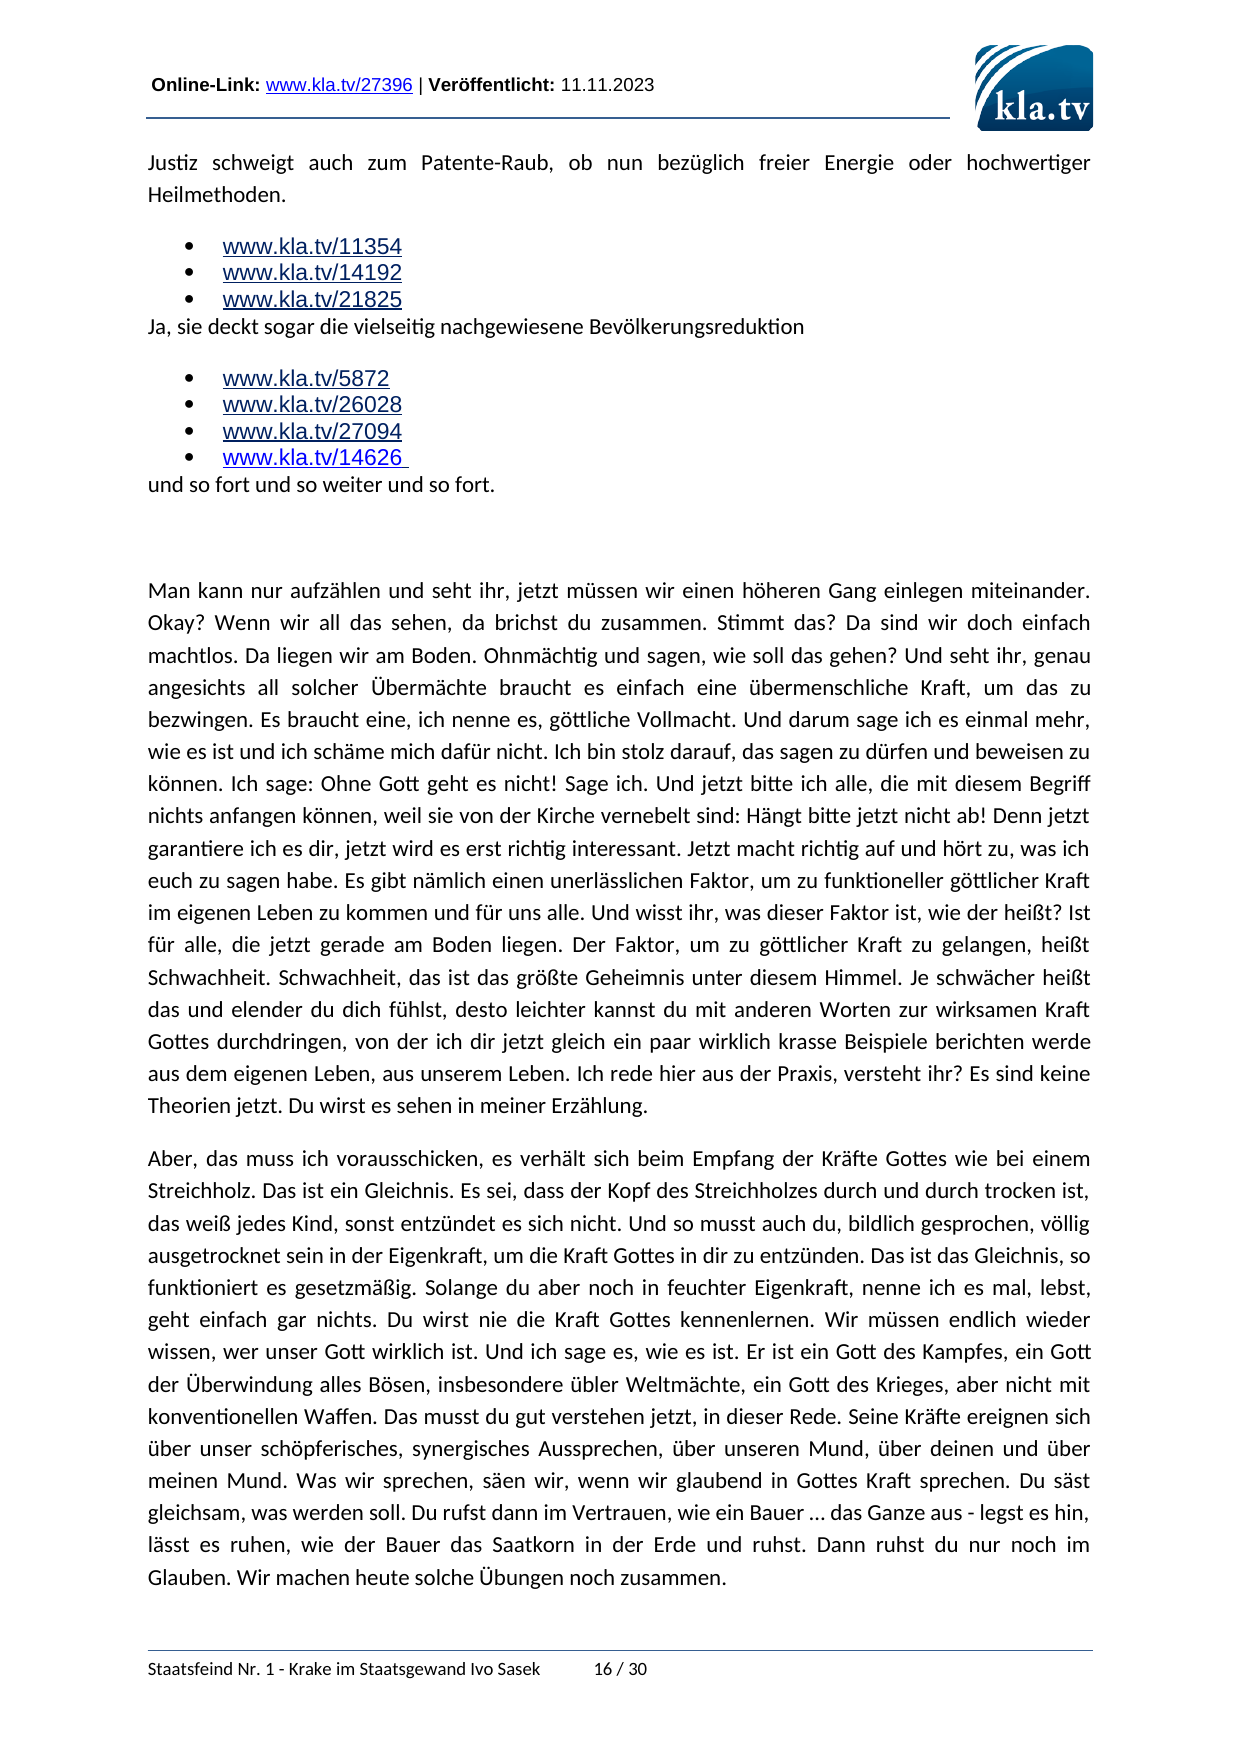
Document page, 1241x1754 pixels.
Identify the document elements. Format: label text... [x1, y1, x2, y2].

list www.kla.tv/11354 [185, 233, 1093, 259]
list www.kla.tv/27094 [185, 418, 1093, 444]
list www.kla.tv/14192 [185, 259, 1093, 286]
text Aber, das muss ich vorausschicken, es verhält sich beim Empfang der Kräfte Gottes wie bei einem Streichholz. Das ist ein Gleichnis. Es sei, dass der Kopf des Streichholzes durch und durch trocken ist, das weiß jedes Kind, sonst entzündet es sich nicht. Und so musst auch du, bildlich gesprochen, völlig ausgetrocknet sein in der Eigenkraft, um die Kraft Gottes in dir zu entzünden. Das ist das Gleichnis, so funktioniert es gesetzmäßig. Solange du aber noch in feuchter Eigenkraft, nenne ich es mal, lebst, geht einfach gar nichts. Du wirst nie die Kraft Gottes kennenlernen. Wir müssen endlich wieder wissen, wer unser Gott wirklich ist. Und ich sage es, wie es ist. Er ist ein Gott des Kampfes, ein Gott der Überwindung alles Bösen, insbesondere übler Weltmächte, ein Gott des Krieges, aber nicht mit konventionellen Waffen. Das musst du gut verstehen jetzt, in dieser Rede. Seine Kräfte ereignen sich über unser schöpferisches, synergisches Aussprechen, über unseren Mund, über deinen und über meinen Mund. Was wir sprechen, säen wir, wenn wir glaubend in Gottes Kraft sprechen. Du säst gleichsam, was werden soll. Du rufst dann im Vertrauen, wie ein Bauer … das Ganze aus - legst es hin, lässt es ruhen, wie der Bauer das Saatkorn in der Erde und ruhst. Dann ruhst du nur noch im Glauben. Wir machen heute solche Übungen noch zusammen. [148, 1144, 1093, 1591]
list www.kla.tv/26028 [185, 391, 1093, 418]
text Man kann nur aufzählen und seht ihr, jetzt müssen wir einen höheren Gang einlegen miteinander. Okay? Wenn wir all das sehen, da brichst du zusammen. Stimmt das? Da sind wir doch einfach machtlos. Da liegen wir am Boden. Ohnmächtig und sagen, wie soll das gehen? Und seht ihr, genau angesichts all solcher Übermächte braucht es einfach eine übermenschliche Kraft, um das zu bezwingen. Es braucht eine, ich nenne es, göttliche Vollmacht. Und darum sage ich es einmal mehr, wie es ist und ich schäme mich dafür nicht. Ich bin stolz darauf, das sagen zu dürfen und beweisen zu können. Ich sage: Ohne Gott geht es nicht! Sage ich. Und jetzt bitte ich alle, die mit diesem Begriff nichts anfangen können, weil sie von der Kirche vernebelt sind: Hängt bitte jetzt nicht ab! Denn jetzt garantiere ich es dir, jetzt wird es erst richtig interessant. Jetzt macht richtig auf und hört zu, was ich euch zu sagen habe. Es gibt nämlich einen unerlässlichen Faktor, um zu funktioneller göttlicher Kraft im eigenen Leben zu kommen und für uns alle. Und wisst ihr, was dieser Faktor ist, wie der heißt? Ist für alle, die jetzt gerade am Boden liegen. Der Faktor, um zu göttlicher Kraft zu gelangen, heißt Schwachheit. Schwachheit, das ist das größte Geheimnis unter diesem Himmel. Je schwächer heißt das und elender du dich fühlst, desto leichter kannst du mit anderen Worten zur wirksamen Kraft Gottes durchdringen, von der ich dir jetzt gleich ein paar wirklich krasse Beispiele berichten werde aus dem eigenen Leben, aus unserem Leben. Ich rede hier aus der Praxis, versteht ihr? Es sind keine Theorien jetzt. Du wirst es sehen in meiner Erzählung. [148, 576, 1093, 1119]
list www.kla.tv/5872 [185, 365, 1093, 391]
list www.kla.tv/14626 [185, 444, 1093, 470]
text Ja, sie deckt sogar die vielseitig nachgewiesene Bevölkerungsreduktion [148, 312, 1093, 340]
text und so fort und so weiter und so fort. [148, 470, 1093, 498]
list www.kla.tv/21825 [185, 286, 1093, 312]
text Justiz schweigt auch zum Patente-Raub, ob nun bezüglich freier Energie oder hochwertiger Heilmethoden. [148, 148, 1093, 208]
